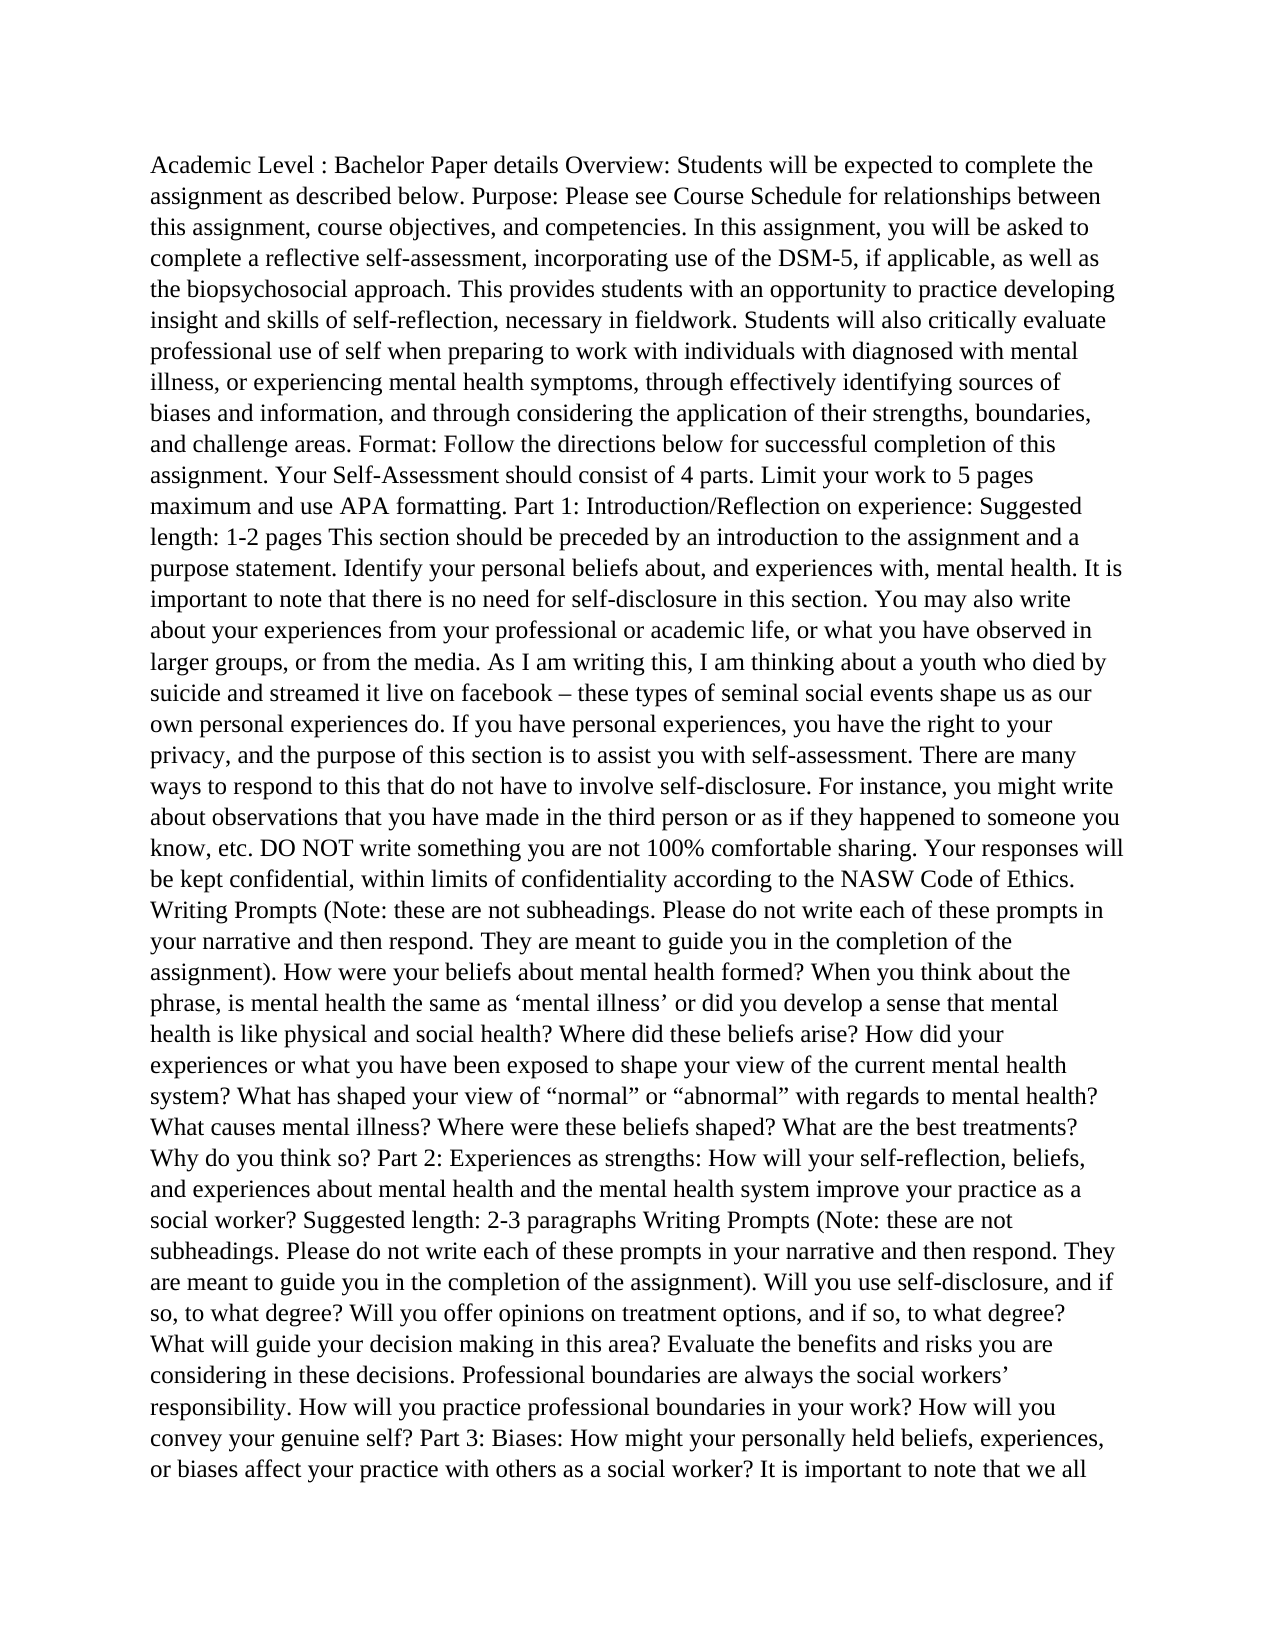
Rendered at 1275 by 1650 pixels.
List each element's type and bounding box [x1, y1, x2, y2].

text [150, 150, 1125, 1482]
